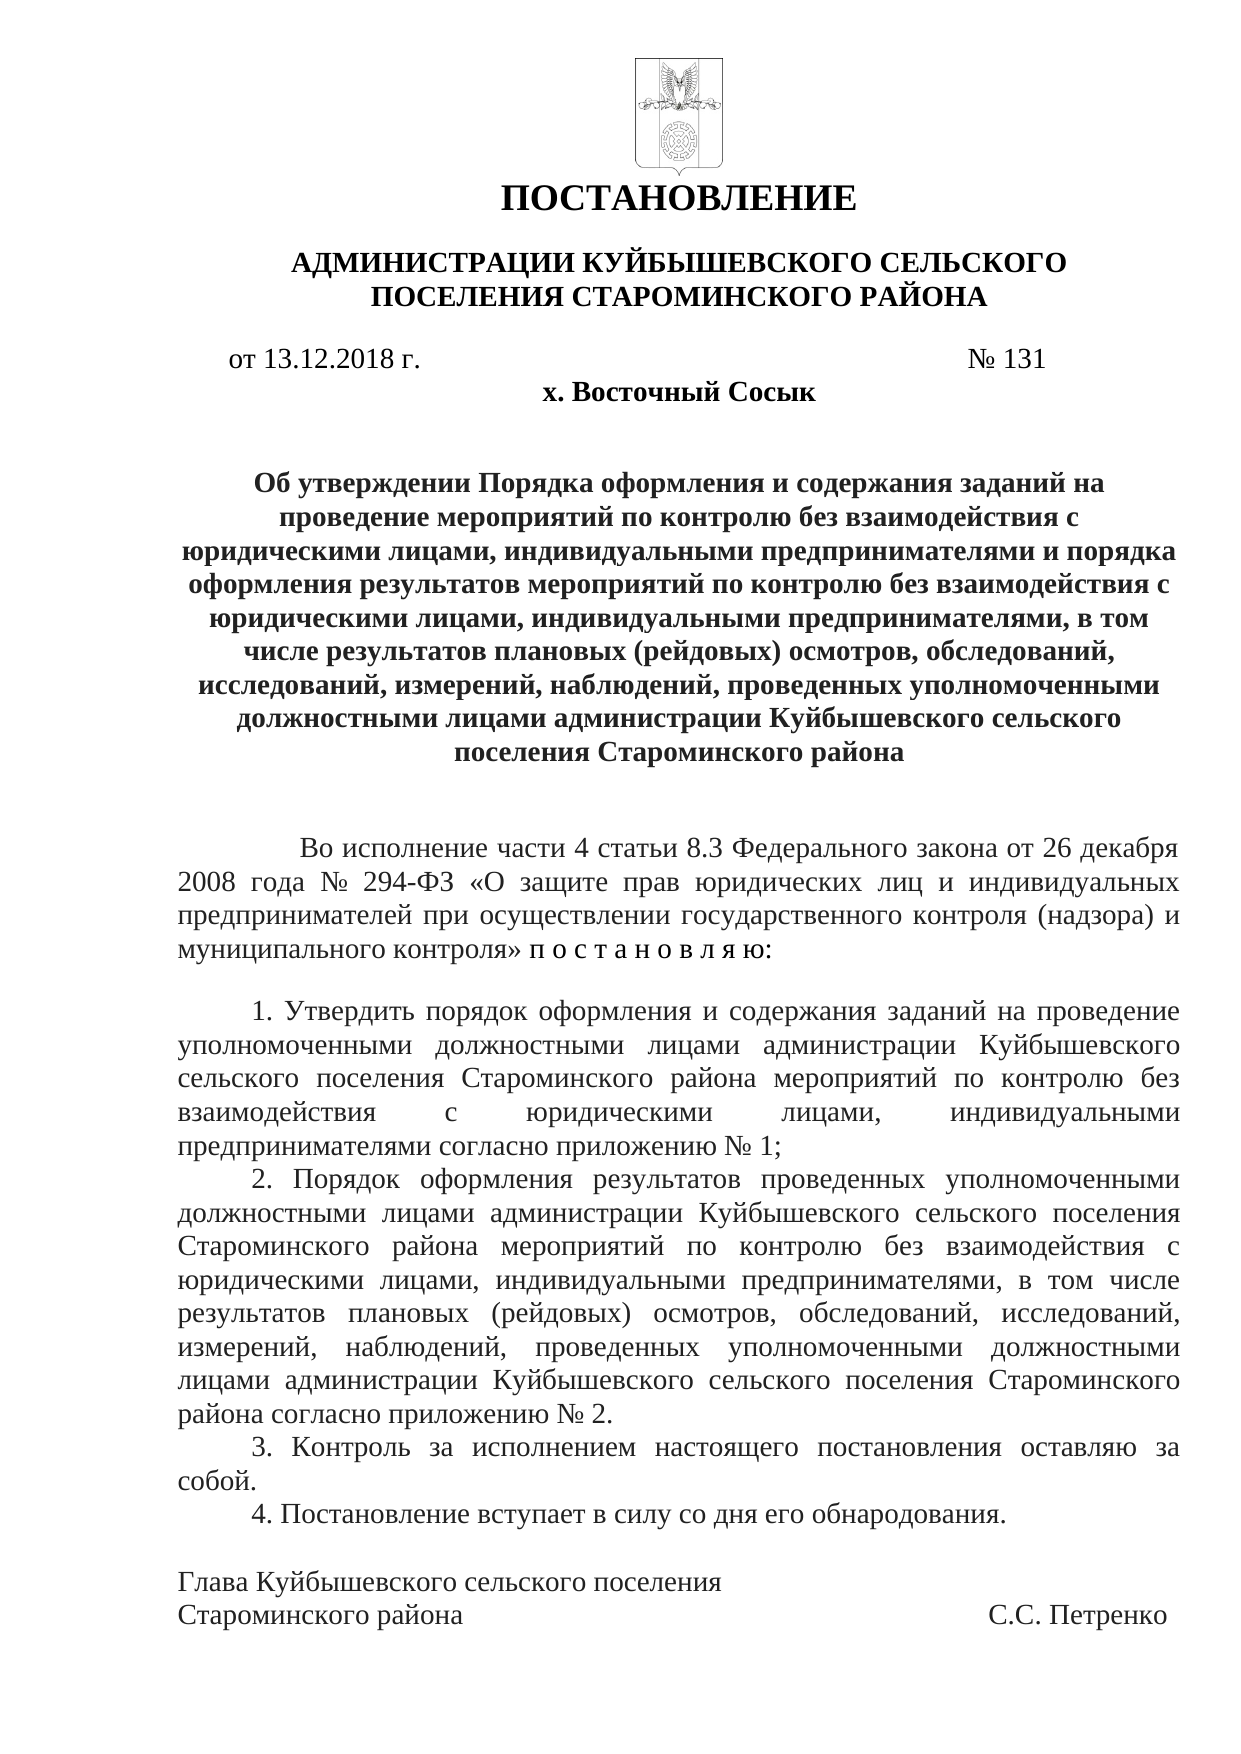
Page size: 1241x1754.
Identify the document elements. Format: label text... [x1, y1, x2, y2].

text х. Восточный Сосык [177, 374, 1181, 408]
text от 13.12.2018 г. № 131 [177, 341, 1181, 374]
text 1. Утвердить порядок оформления и содержания заданий на проведение уполномоченными должностными лицами администрации Куйбышевского сельского поселения Староминского района мероприятий по контролю без взаимодействия с юридическими лицами, индивидуальными предпринимателями согласно приложению № 1; [177, 993, 1181, 1161]
text Об утверждении Порядка оформления и содержания заданий на проведение мероприятий по контролю без взаимодействия с юридическими лицами, индивидуальными предпринимателями и порядка оформления результатов мероприятий по контролю без взаимодействия с юридическими лицами, индивидуальными предпринимателями, в том числе результатов плановых (рейдовых) осмотров, обследований, исследований, измерений, наблюдений, проведенных уполномоченными должностными лицами администрации Куйбышевского сельского поселения Староминского района [177, 466, 454, 767]
text 4. Постановление вступает в силу со дня его обнародования. [177, 1497, 1181, 1530]
text Староминского района С.С. Петренко [177, 1597, 1181, 1631]
text Об утверждении Порядка оформления и содержания заданий на проведение мероприятий по контролю без взаимодействия с юридическими лицами, индивидуальными предпринимателями и порядка оформления результатов мероприятий по контролю без взаимодействия с юридическими лицами, индивидуальными предпринимателями, в том числе результатов плановых (рейдовых) осмотров, обследований, исследований, измерений, наблюдений, проведенных уполномоченными должностными лицами администрации Куйбышевского сельского поселения Староминского района [904, 466, 1181, 767]
text Глава Куйбышевского сельского поселения [177, 1564, 1181, 1597]
text Во исполнение части 4 статьи 8.3 Федерального закона от 26 декабря 2008 года № 294-ФЗ «О защите прав юридических лиц и индивидуальных предпринимателей при осуществлении государственного контроля (надзора) и муниципального контроля» п о с т а н о в л я ю: [177, 830, 1181, 964]
text 3. Контроль за исполнением настоящего постановления оставляю за собой. [177, 1429, 1181, 1497]
subtitle ПОСТАНОВЛЕНИЕ [177, 176, 1181, 219]
picture [635, 58, 723, 176]
text ПОСЕЛЕНИЯ СТАРОМИНСКОГО РАЙОНА [177, 279, 1181, 312]
text 2. Порядок оформления результатов проведенных уполномоченными должностными лицами администрации Куйбышевского сельского поселения Староминского района мероприятий по контролю без взаимодействия с юридическими лицами, индивидуальными предпринимателями, в том числе результатов плановых (рейдовых) осмотров, обследований, исследований, измерений, наблюдений, проведенных уполномоченными должностными лицами администрации Куйбышевского сельского поселения Староминского района согласно приложению № 2. [177, 1161, 1181, 1429]
text АДМИНИСТРАЦИИ КУЙБЫШЕВСКОГО СЕЛЬСКОГО [177, 245, 1181, 279]
